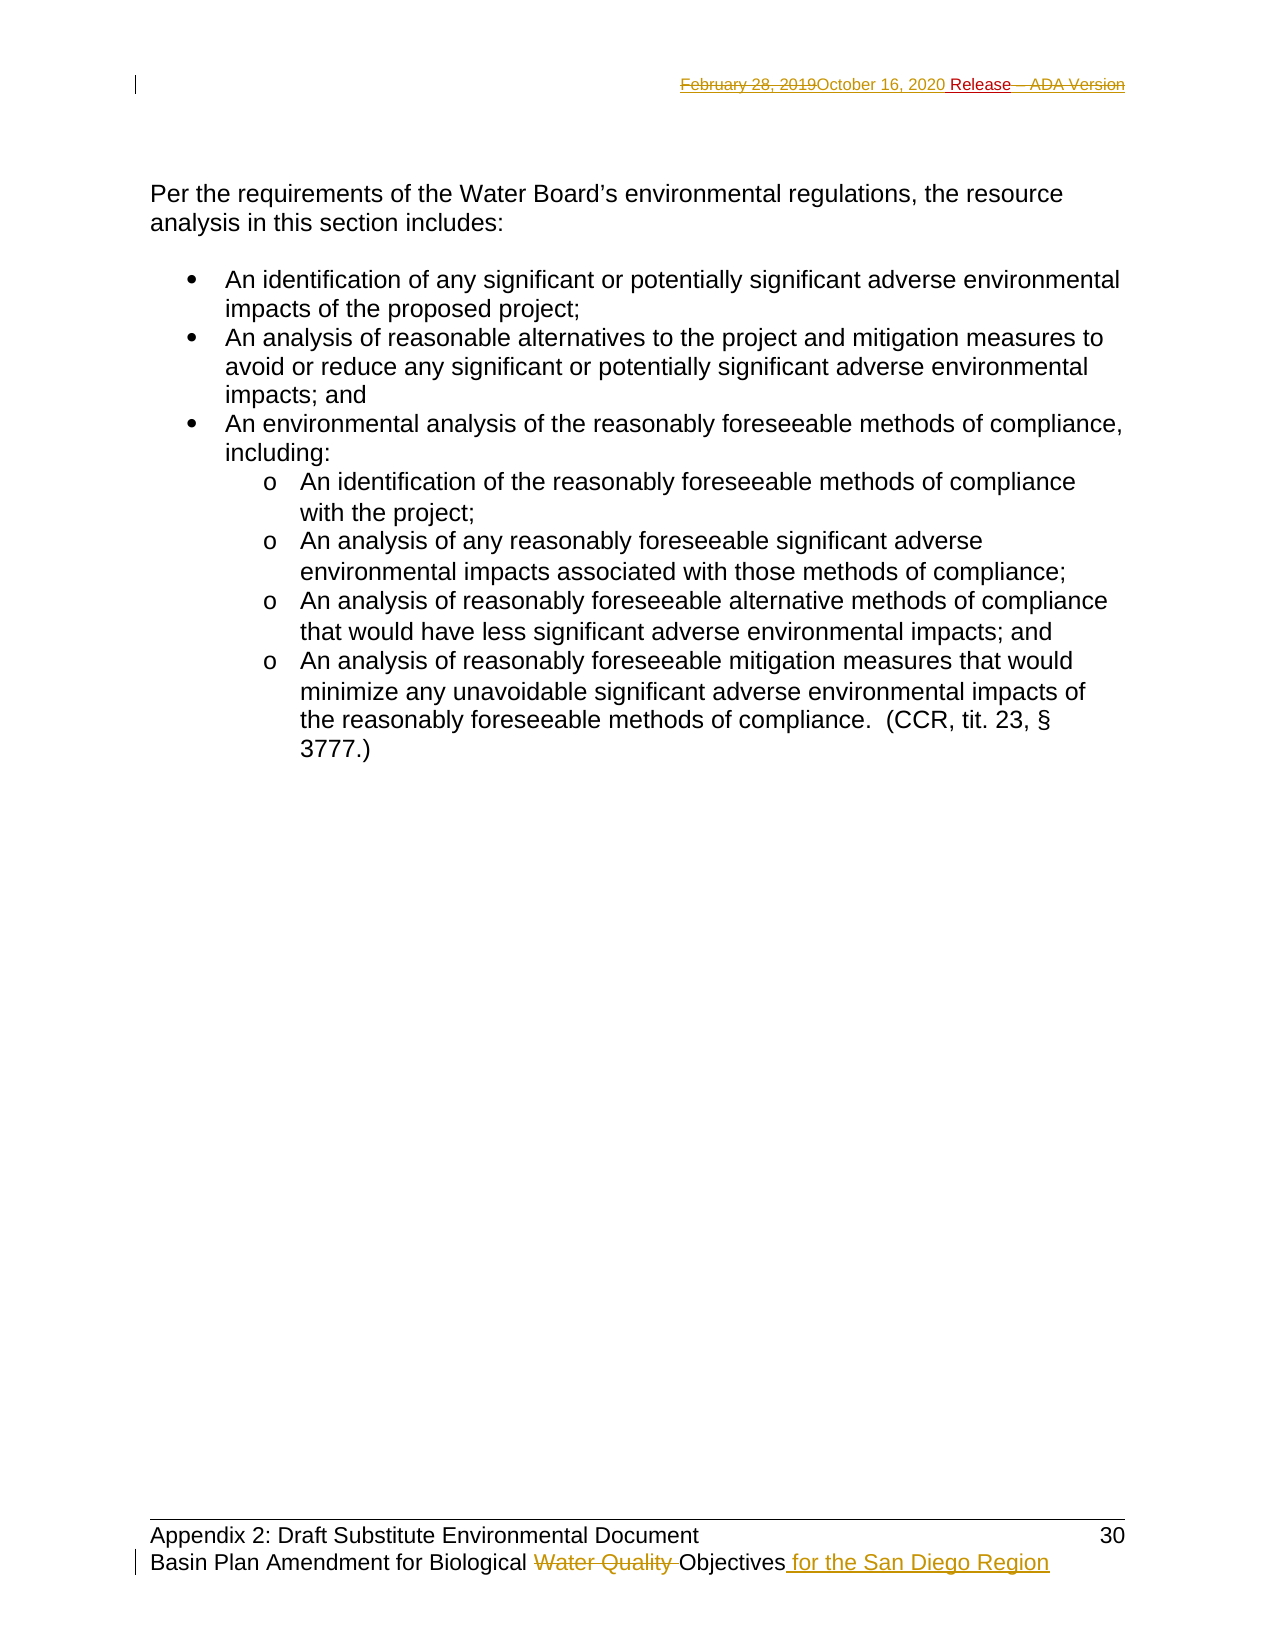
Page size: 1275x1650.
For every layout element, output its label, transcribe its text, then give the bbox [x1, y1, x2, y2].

list An environmental analysis of the reasonably foreseeable methods of compliance, including: [187, 409, 1125, 467]
text Per the requirements of the Water Board’s environmental regulations, the resource analysis in this section includes: [150, 179, 1125, 236]
list An analysis of reasonably foreseeable alternative methods of compliance that would have less significant adverse environmental impacts; and [262, 586, 1125, 646]
list An analysis of reasonable alternatives to the project and mitigation measures to avoid or reduce any significant or potentially significant adverse environmental impacts; and [187, 323, 1125, 409]
list An analysis of any reasonably foreseeable significant adverse environmental impacts associated with those methods of compliance; [262, 526, 1125, 586]
list An analysis of reasonably foreseeable mitigation measures that would minimize any unavoidable significant adverse environmental impacts of the reasonably foreseeable methods of compliance. (CCR, tit. 23, § 3777.) [262, 646, 1125, 763]
list An identification of any significant or potentially significant adverse environmental impacts of the proposed project; [187, 265, 1125, 323]
list An identification of the reasonably foreseeable methods of compliance with the project; [262, 467, 1125, 526]
